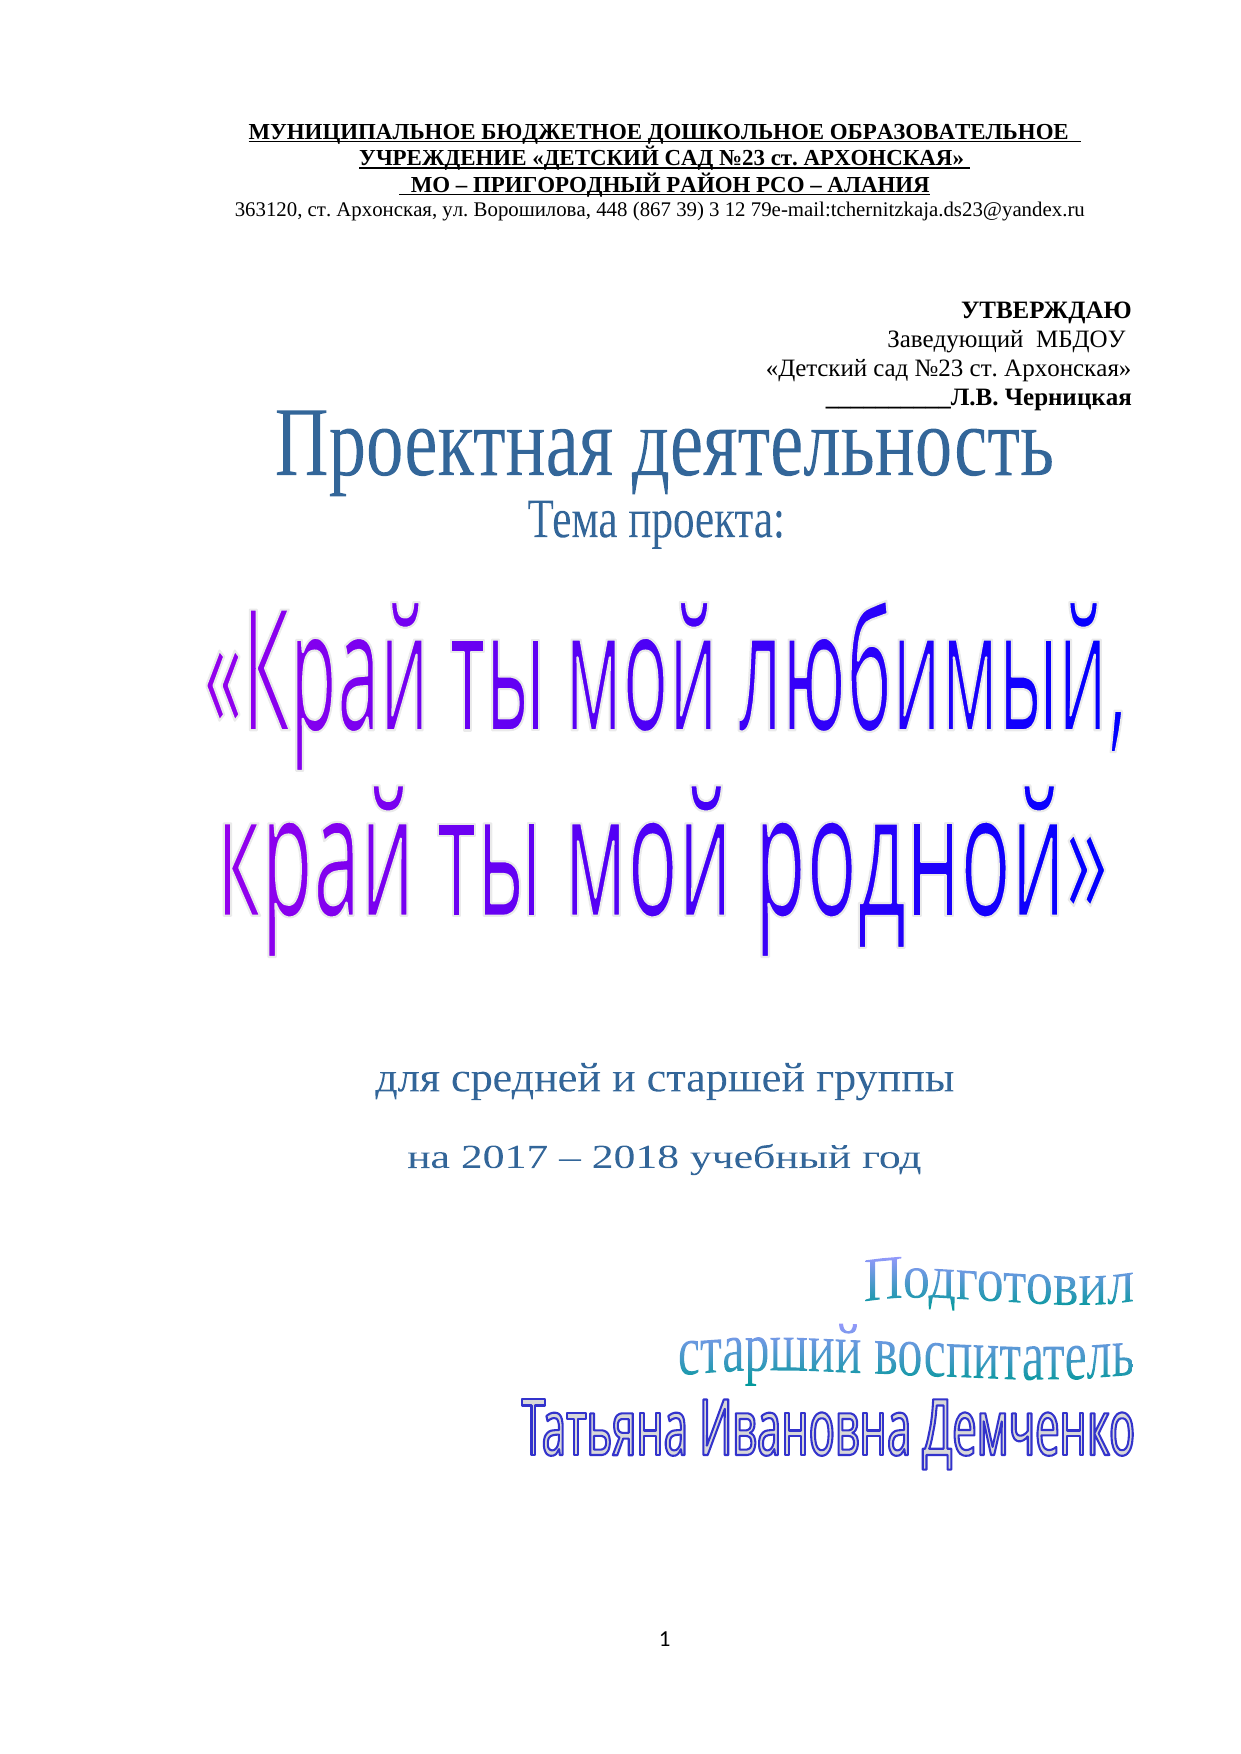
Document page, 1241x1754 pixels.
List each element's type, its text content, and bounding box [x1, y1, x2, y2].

text __________Л.В. Черницкая [116, 382, 1131, 411]
text УТВЕРЖДАЮ [116, 296, 1131, 324]
text Заведующий МБДОУ «Детский сад №23 ст. Архонская» [116, 324, 1131, 382]
text 363120, ст. Архонская, ул. Ворошилова, 448 (867 39) 3 12 79e-mail:tchernitzkaja.ds23@yandex.ru [177, 197, 1152, 221]
text МУНИЦИПАЛЬНОЕ БЮДЖЕТНОЕ ДОШКОЛЬНОЕ ОБРАЗОВАТЕЛЬНОЕ УЧРЕЖДЕНИЕ «ДЕТСКИЙ САД №23 ст. АРХОНСКАЯ» МО – ПРИГОРОДНЫЙ РАЙОН РСО – АЛАНИЯ [177, 118, 1152, 197]
